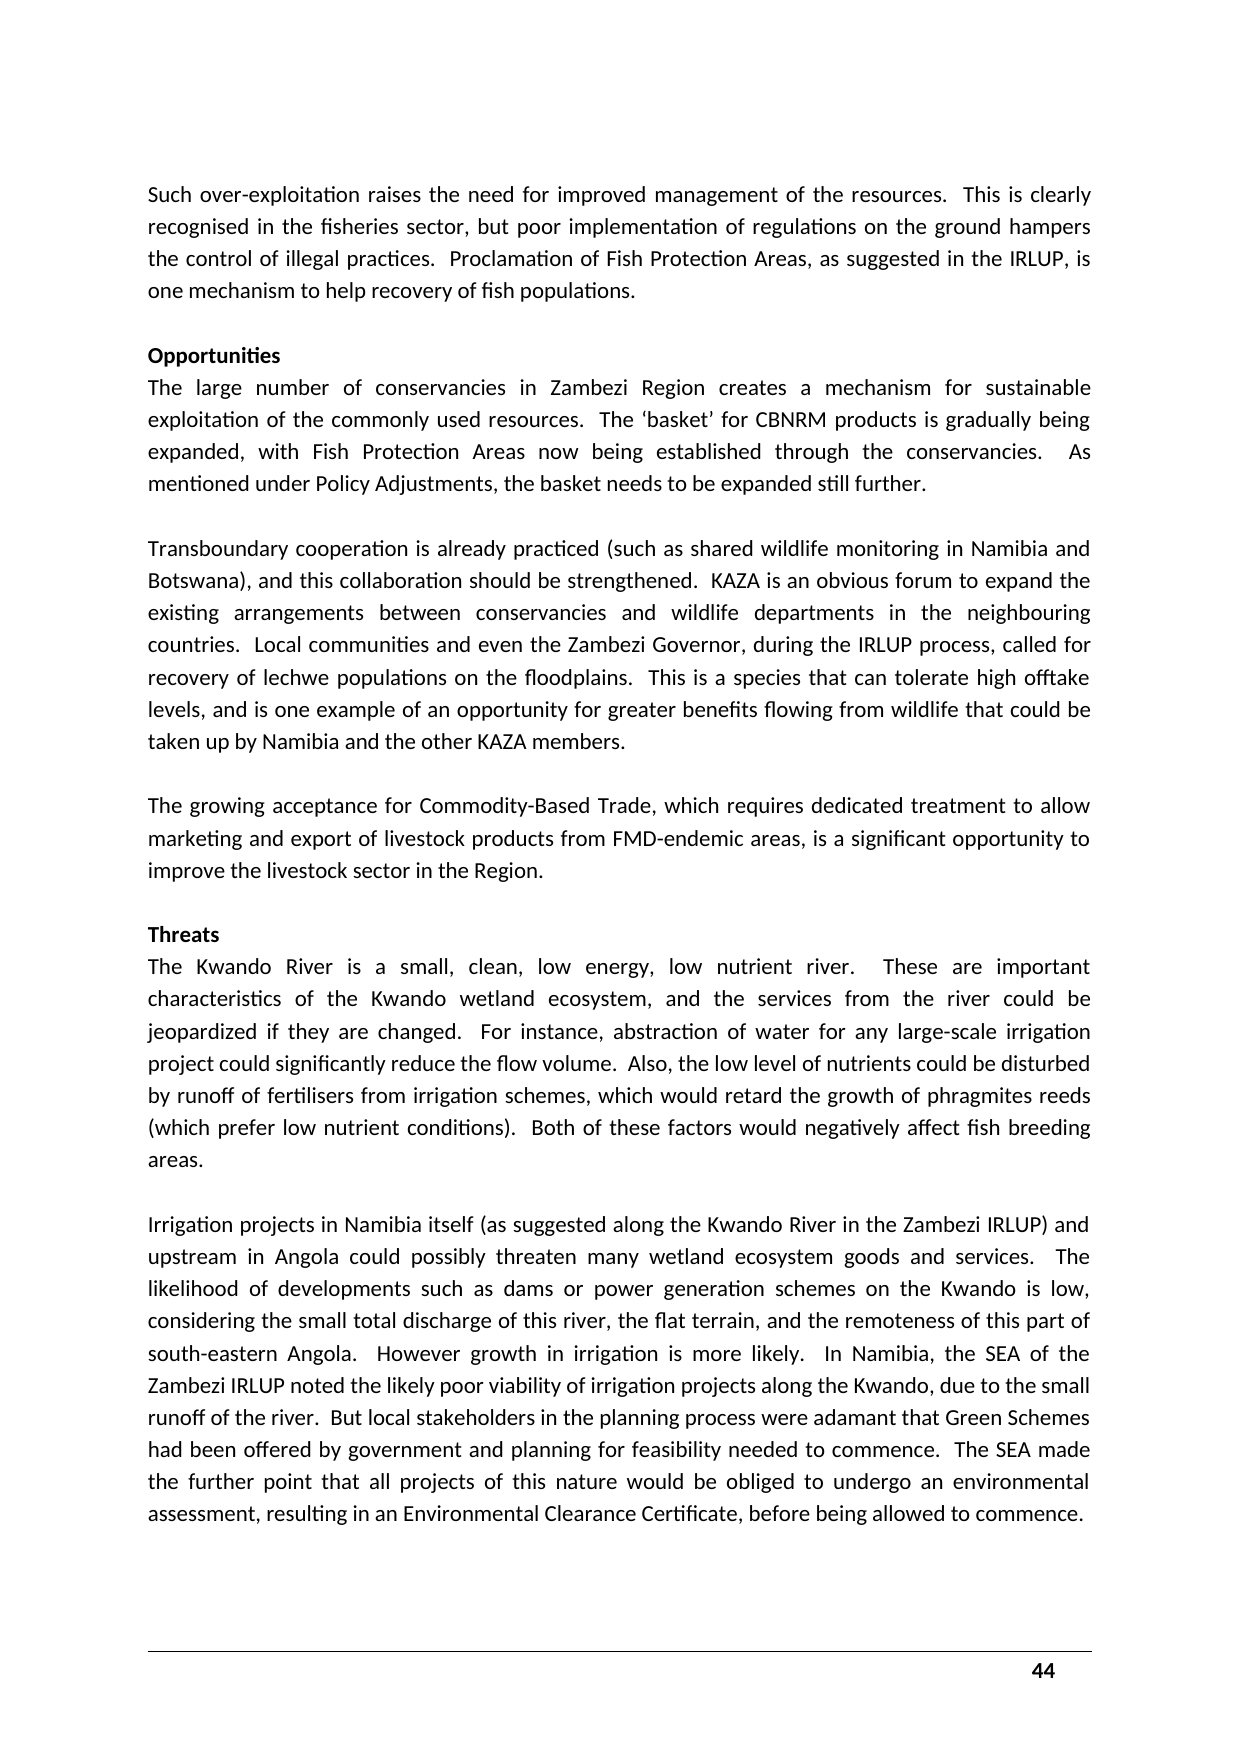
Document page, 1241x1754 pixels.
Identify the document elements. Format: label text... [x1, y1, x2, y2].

text Opportunities [148, 341, 1092, 369]
text The Kwando River is a small, clean, low energy, low nutrient river. These are important characteristics of the Kwando wetland ecosystem, and the services from the river could be jeopardized if they are changed. For instance, abstraction of water for any large-scale irrigation project could significantly reduce the flow volume. Also, the low level of nutrients could be disturbed by runoff of fertilisers from irrigation schemes, which would retard the growth of phragmites reeds (which prefer low nutrient conditions). Both of these factors would negatively affect fish breeding areas. [148, 952, 1092, 1173]
text The growing acceptance for Commodity-Based Trade, which requires dedicated treatment to allow marketing and export of livestock products from FMD-endemic areas, is a significant opportunity to improve the livestock sector in the Region. [148, 791, 1092, 884]
text The large number of conservancies in Zambezi Region creates a mechanism for sustainable exploitation of the commonly used resources. The ‘basket’ for CBNRM products is gradually being expanded, with Fish Protection Areas now being established through the conservancies. As mentioned under Policy Adjustments, the basket needs to be expanded still further. [148, 373, 1092, 498]
text Such over-exploitation raises the need for improved management of the resources. This is clearly recognised in the fisheries sector, but poor implementation of regulations on the ground hampers the control of illegal practices. Proclamation of Fish Protection Areas, as suggested in the IRLUP, is one mechanism to help recovery of fish populations. [148, 180, 1092, 304]
text Irrigation projects in Namibia itself (as suggested along the Kwando River in the Zambezi IRLUP) and upstream in Angola could possibly threaten many wetland ecosystem goods and services. The likelihood of developments such as dams or power generation schemes on the Kwando is low, considering the small total discharge of this river, the flat terrain, and the remoteness of this part of south-eastern Angola. However growth in irrigation is more likely. In Namibia, the SEA of the Zambezi IRLUP noted the likely poor viability of irrigation projects along the Kwando, due to the small runoff of the river. But local stakeholders in the planning process were adamant that Green Schemes had been offered by government and planning for feasibility needed to commence. The SEA made the further point that all projects of this nature would be obliged to undergo an environmental assessment, resulting in an Environmental Clearance Certificate, before being allowed to commence. [148, 1210, 1092, 1528]
text Transboundary cooperation is already practiced (such as shared wildlife monitoring in Namibia and Botswana), and this collaboration should be strengthened. KAZA is an obvious forum to expand the existing arrangements between conservancies and wildlife departments in the neighbouring countries. Local communities and even the Zambezi Governor, during the IRLUP process, called for recovery of lechwe populations on the floodplains. This is a species that can tolerate high offtake levels, and is one example of an opportunity for greater benefits flowing from wildlife that could be taken up by Namibia and the other KAZA members. [148, 534, 1092, 755]
text Threats [148, 920, 1092, 948]
